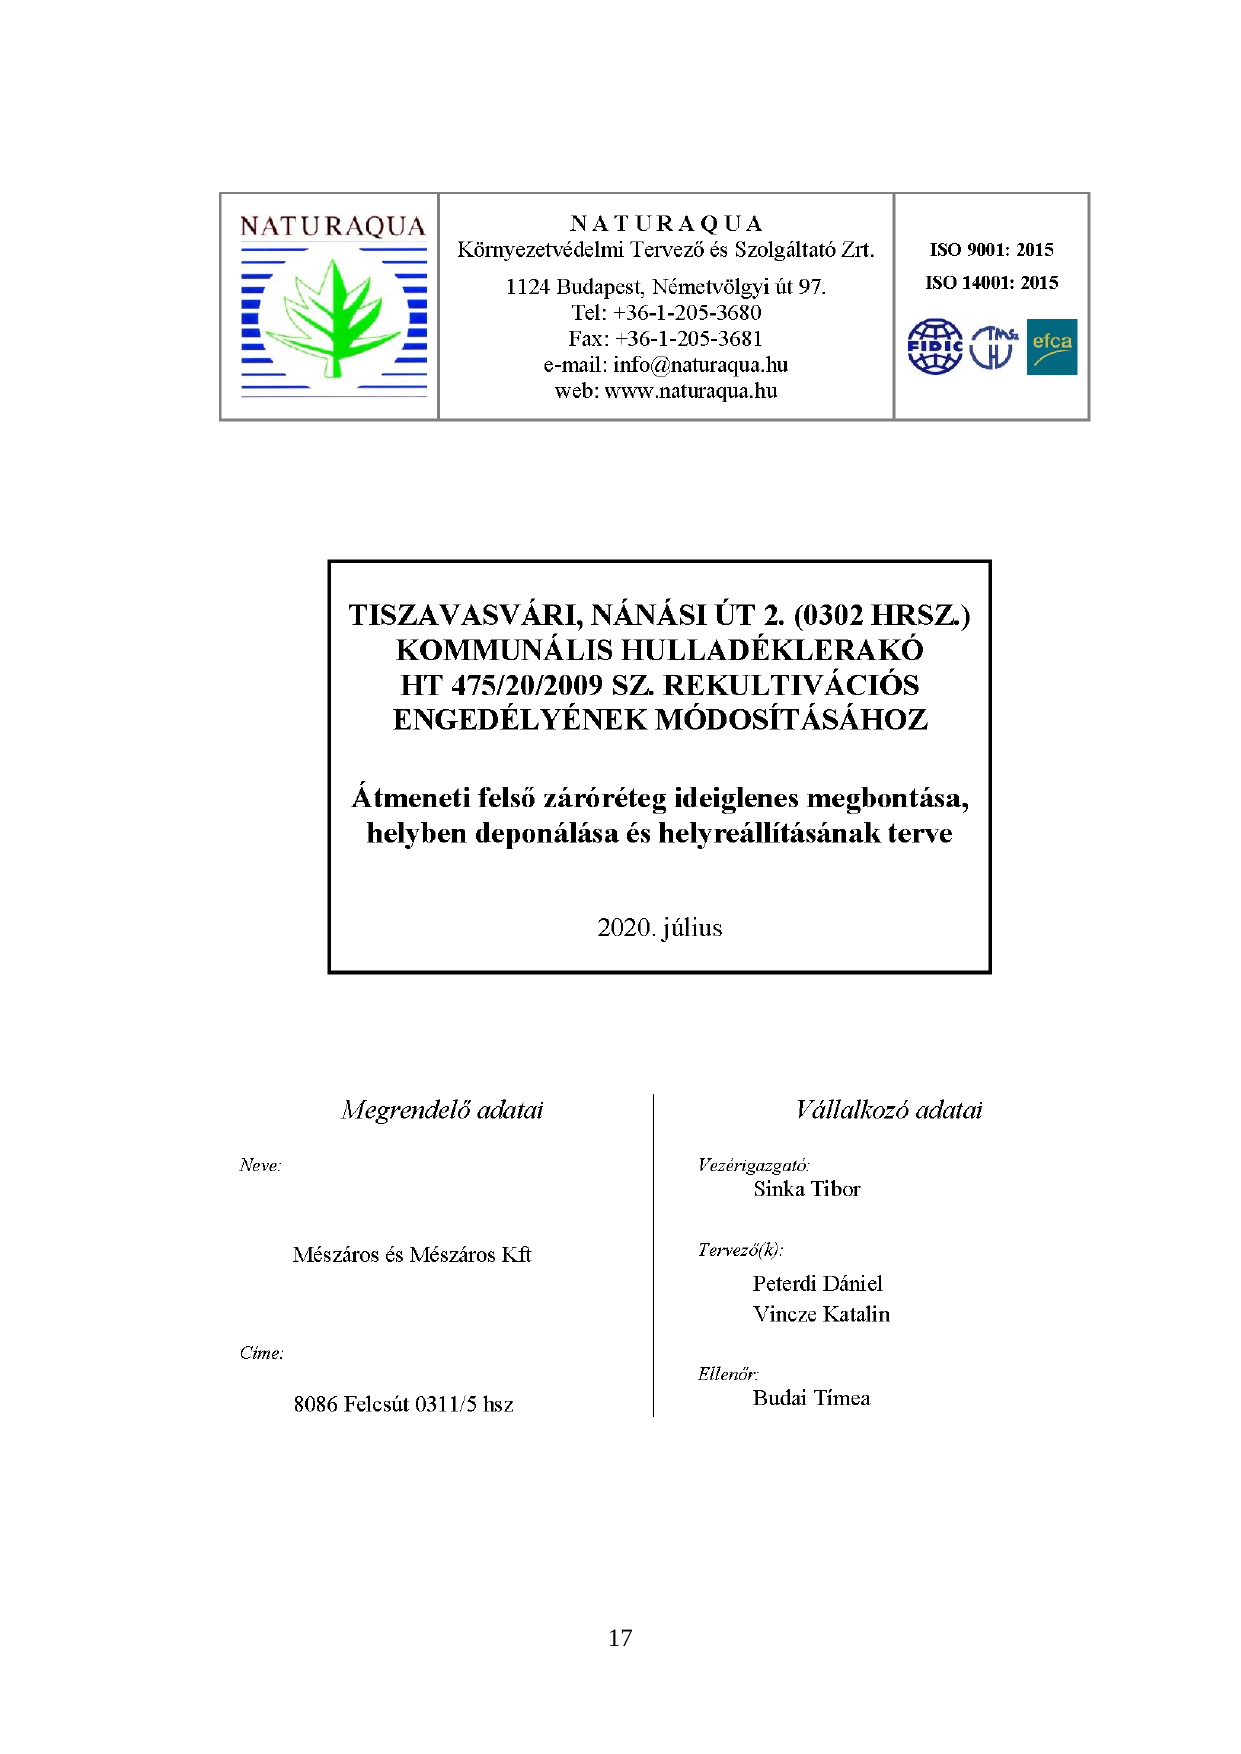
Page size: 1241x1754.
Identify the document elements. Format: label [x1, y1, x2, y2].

picture [59, 59, 1180, 1623]
